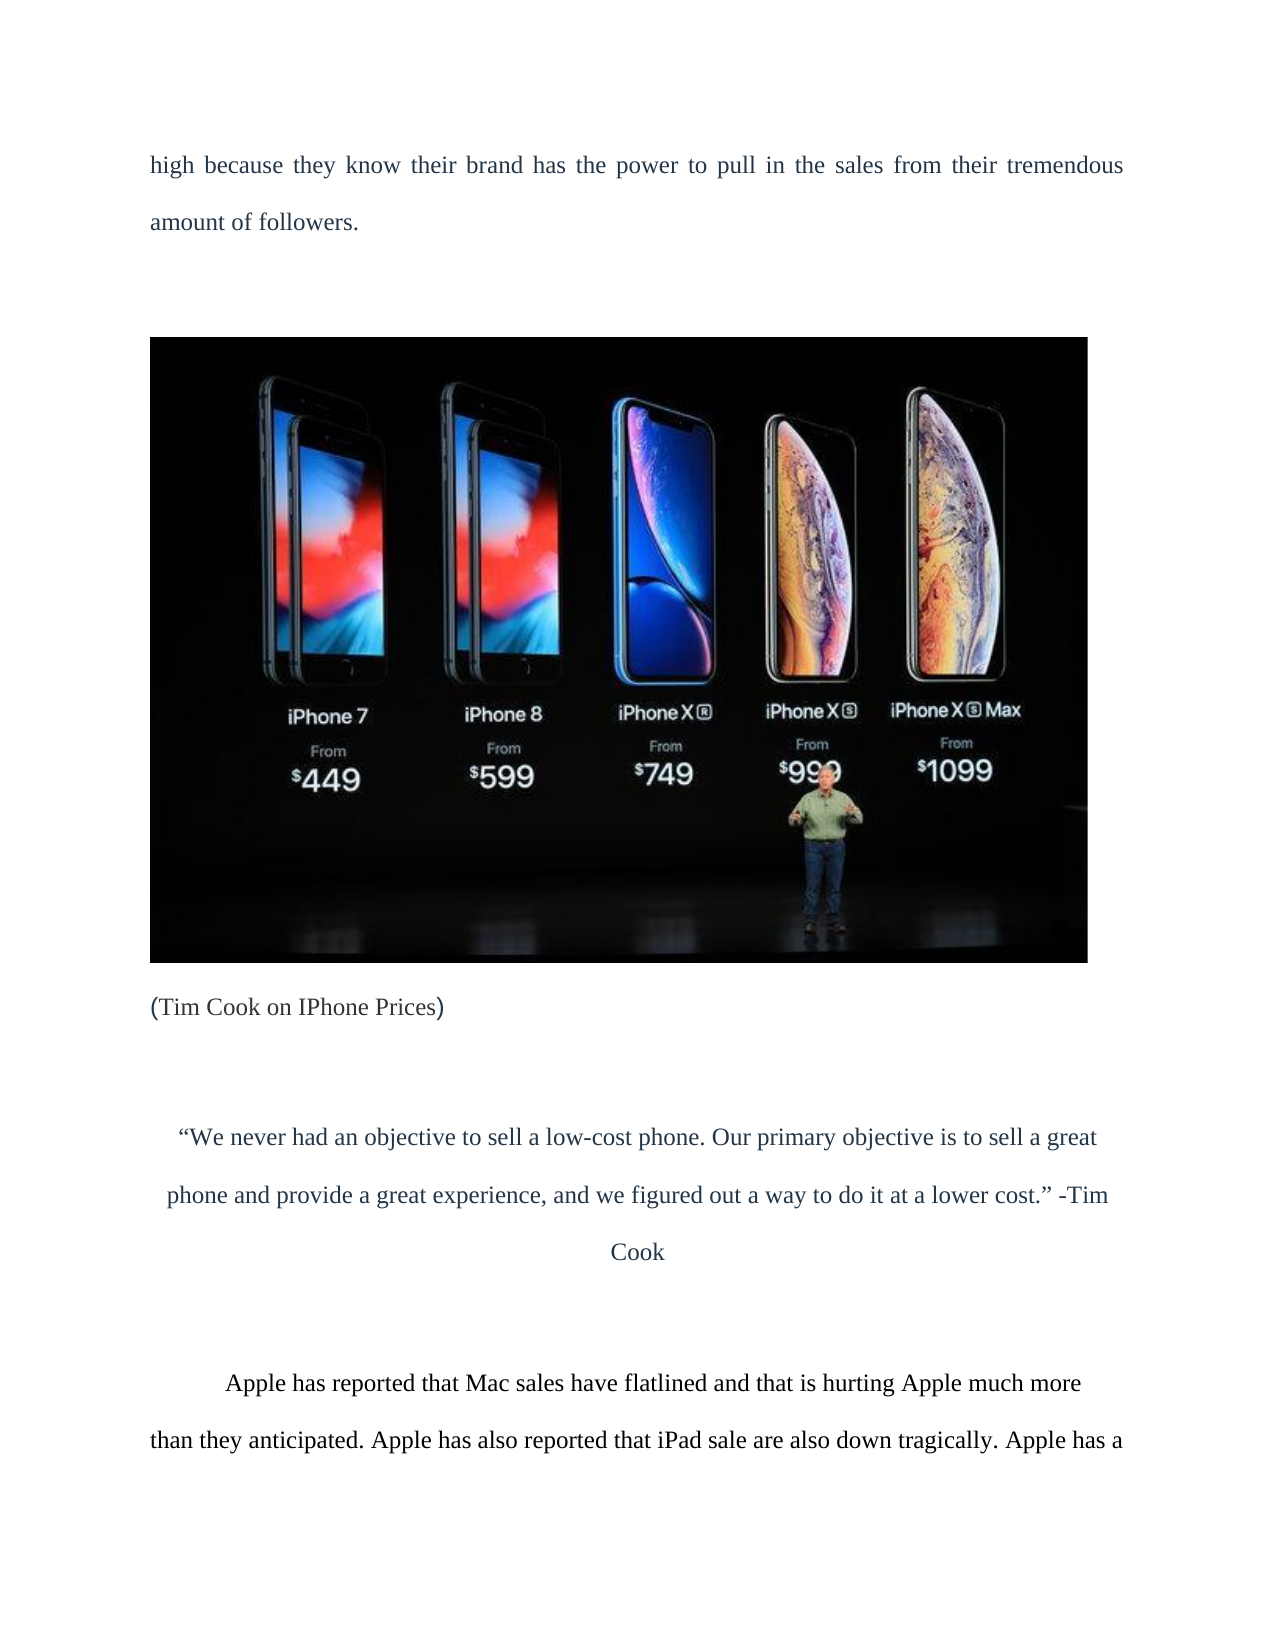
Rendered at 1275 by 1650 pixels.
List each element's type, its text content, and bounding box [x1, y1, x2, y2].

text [150, 150, 1125, 236]
text “We never had an objective to sell a low-cost phone. Our primary objective is to sell a great phone and provide a great experience, and we figured out a way to do it at a lower cost.” -Tim Cook [150, 1122, 1125, 1266]
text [150, 1368, 1125, 1454]
picture [150, 337, 1088, 963]
